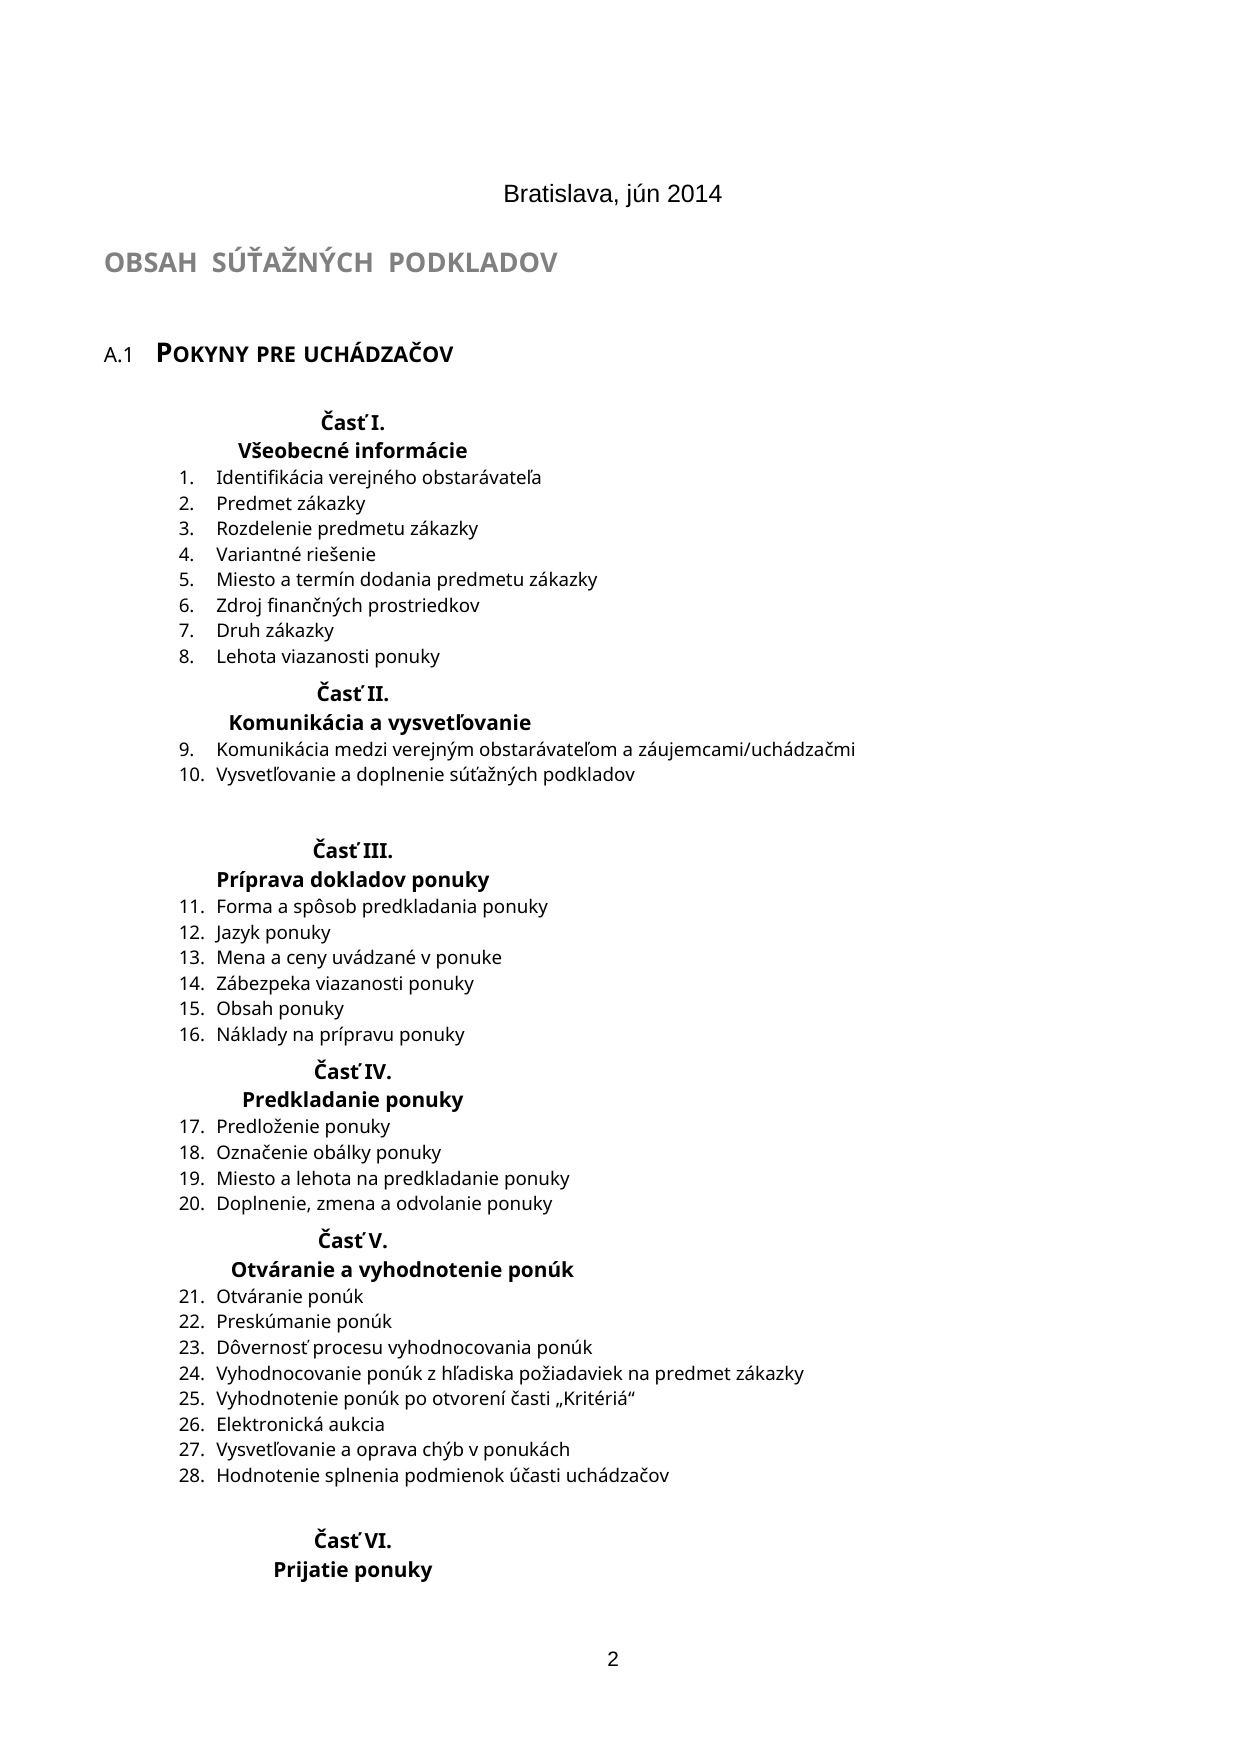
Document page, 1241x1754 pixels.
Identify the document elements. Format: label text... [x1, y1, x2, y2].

subtitle Forma a spôsob predkladania ponuky [178, 893, 1122, 919]
text A.1 Pokyny pre uchádzačov [103, 334, 1122, 371]
subtitle Elektronická aukcia [178, 1411, 1122, 1436]
subtitle Preskúmanie ponúk [178, 1309, 1122, 1334]
subtitle Lehota viazanosti ponuky [178, 643, 1122, 669]
text Bratislava, jún 2014 [103, 179, 1122, 208]
text Časť I. [103, 408, 546, 436]
subtitle Hodnotenie splnenia podmienok účasti uchádzačov [178, 1462, 1122, 1487]
list Vyhodnocovanie ponúk z hľadiska požiadaviek na predmet zákazky [178, 1360, 1122, 1385]
subtitle Identifikácia verejného obstarávateľa [178, 464, 1122, 490]
text Všeobecné informácie [103, 436, 546, 464]
list Náklady na prípravu ponuky [178, 1021, 1122, 1047]
subtitle Vysvetľovanie a oprava chýb v ponukách [178, 1436, 1122, 1462]
text Komunikácia a vysvetľovanie [103, 708, 546, 736]
subtitle Zábezpeka viazanosti ponuky [178, 970, 1122, 996]
subtitle Predloženie ponuky [178, 1114, 1122, 1139]
list Miesto a lehota na predkladanie ponuky [178, 1165, 1122, 1190]
subtitle Otváranie ponúk [178, 1283, 1122, 1309]
text Predkladanie ponuky [103, 1085, 546, 1114]
list Vyhodnotenie ponúk po otvorení časti „Kritériá“ [178, 1385, 1122, 1411]
subtitle OBSAH SÚŤAŽNÝCH PODKLADOV [103, 244, 1122, 281]
text Časť V. [103, 1226, 546, 1255]
text Prijatie ponuky [103, 1555, 546, 1583]
subtitle Komunikácia medzi verejným obstarávateľom a záujemcami/uchádzačmi [178, 736, 1122, 762]
list Vysvetľovanie a doplnenie súťažných podkladov [178, 762, 1122, 787]
text Časť III. [103, 837, 546, 865]
list Rozdelenie predmetu zákazky [178, 516, 1122, 541]
list Miesto a termín dodania predmetu zákazky [178, 567, 1122, 592]
subtitle Dôvernosť procesu vyhodnocovania ponúk [178, 1334, 1122, 1360]
list Predmet zákazky [178, 490, 1122, 516]
list Zdroj finančných prostriedkov [178, 592, 1122, 618]
list Jazyk ponuky [178, 919, 1122, 944]
list Doplnenie, zmena a odvolanie ponuky [178, 1190, 1122, 1216]
text Časť VI. [103, 1526, 546, 1555]
text Časť II. [103, 679, 546, 708]
text Príprava dokladov ponuky [103, 865, 546, 893]
subtitle Obsah ponuky [178, 996, 1122, 1021]
list Variantné riešenie [178, 541, 1122, 567]
subtitle Mena a ceny uvádzané v ponuke [178, 944, 1122, 970]
text Otváranie a vyhodnotenie ponúk [103, 1255, 591, 1283]
list Druh zákazky [178, 618, 1122, 643]
subtitle Označenie obálky ponuky [178, 1139, 1122, 1165]
text Časť IV. [103, 1057, 546, 1085]
